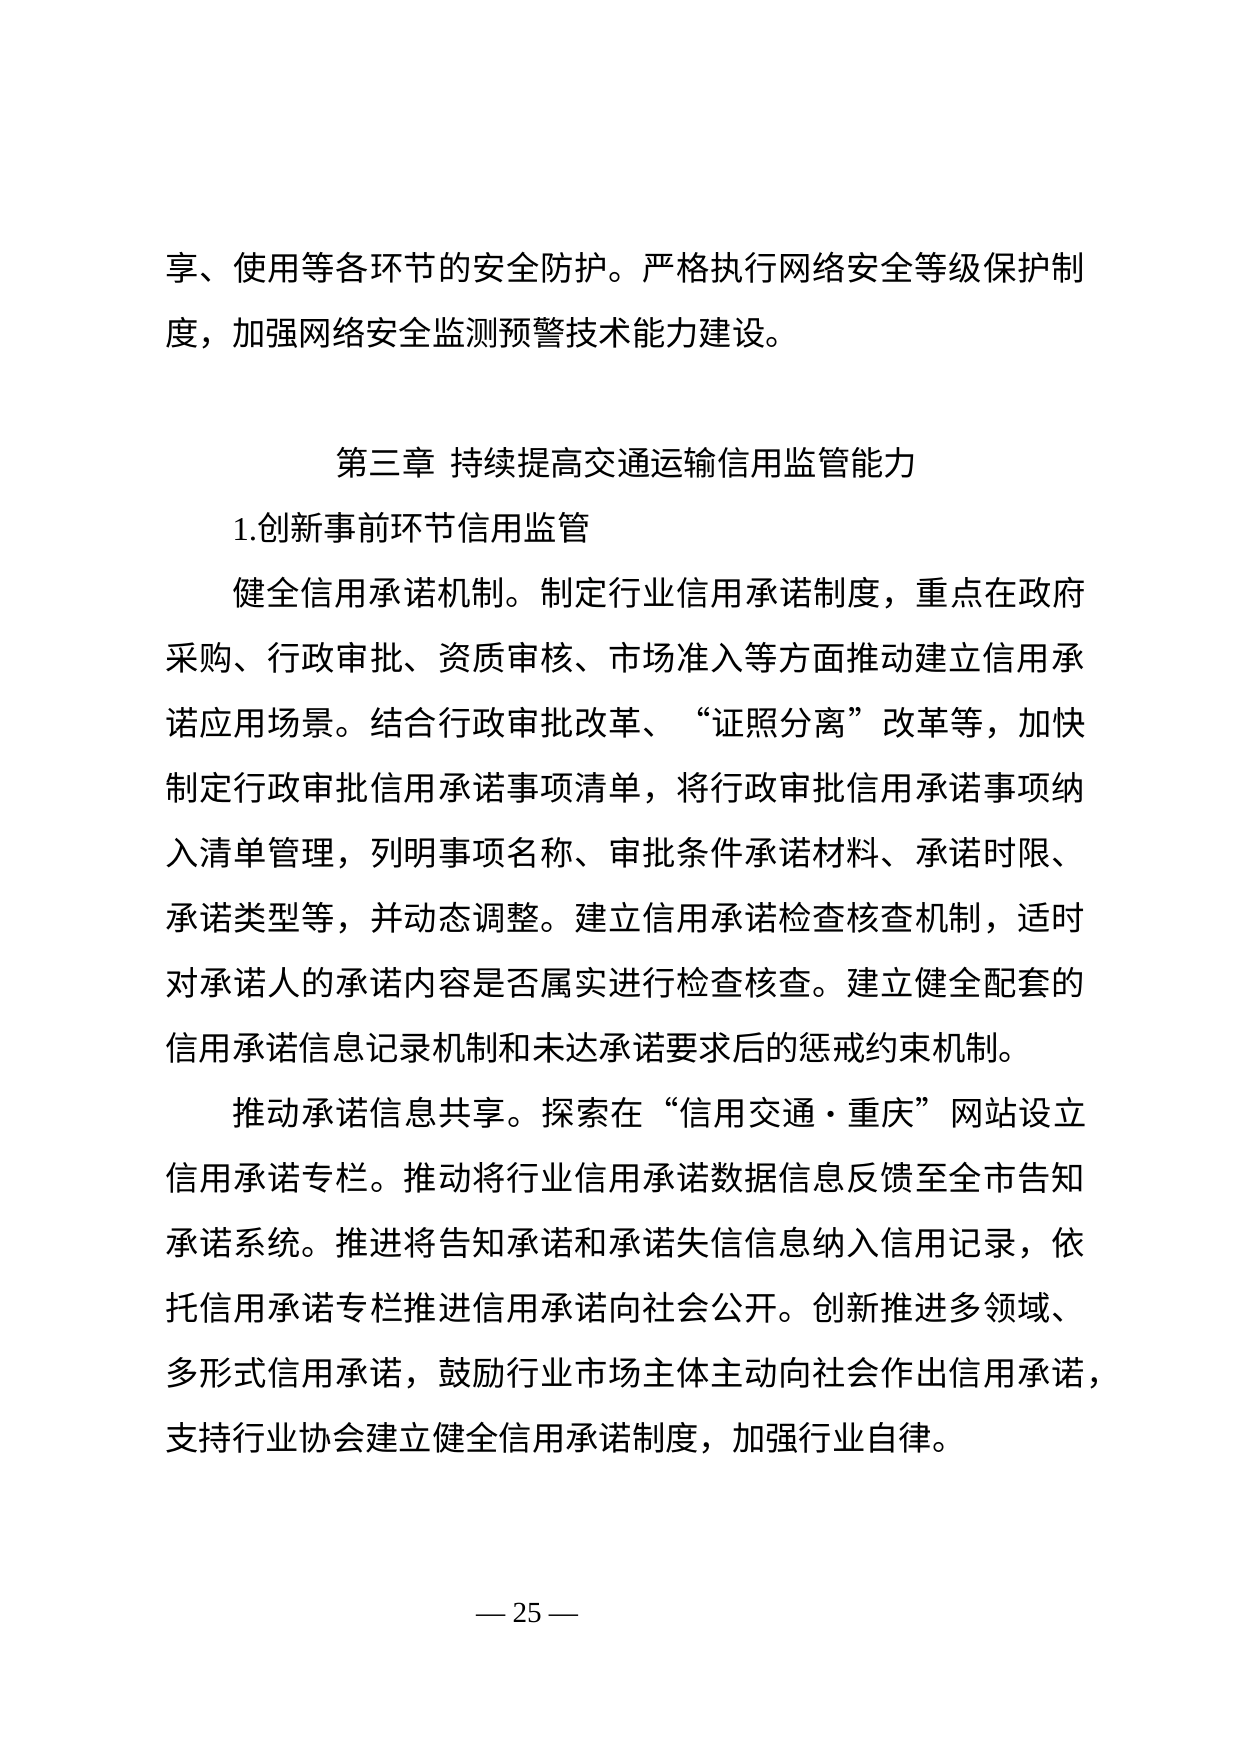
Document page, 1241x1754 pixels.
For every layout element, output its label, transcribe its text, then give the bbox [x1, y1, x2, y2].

text 推动承诺信息共享。探索在“信用交通•重庆”网站设立信用承诺专栏。推动将行业信用承诺数据信息反馈至全市告知承诺系统。推进将告知承诺和承诺失信信息纳入信用记录，依托信用承诺专栏推进信用承诺向社会公开。创新推进多领域、多形式信用承诺，鼓励行业市场主体主动向社会作出信用承诺，支持行业协会建立健全信用承诺制度，加强行业自律。 [165, 1078, 1087, 1468]
text 1.创新事前环节信用监管 [165, 493, 1087, 558]
text 第三章 持续提高交通运输信用监管能力 [165, 428, 1087, 493]
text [165, 233, 1087, 363]
text 健全信用承诺机制。制定行业信用承诺制度，重点在政府采购、行政审批、资质审核、市场准入等方面推动建立信用承诺应用场景。结合行政审批改革、“证照分离”改革等，加快制定行政审批信用承诺事项清单，将行政审批信用承诺事项纳入清单管理，列明事项名称、审批条件承诺材料、承诺时限、承诺类型等，并动态调整。建立信用承诺检查核查机制，适时对承诺人的承诺内容是否属实进行检查核查。建立健全配套的信用承诺信息记录机制和未达承诺要求后的惩戒约束机制。 [165, 558, 1087, 1078]
